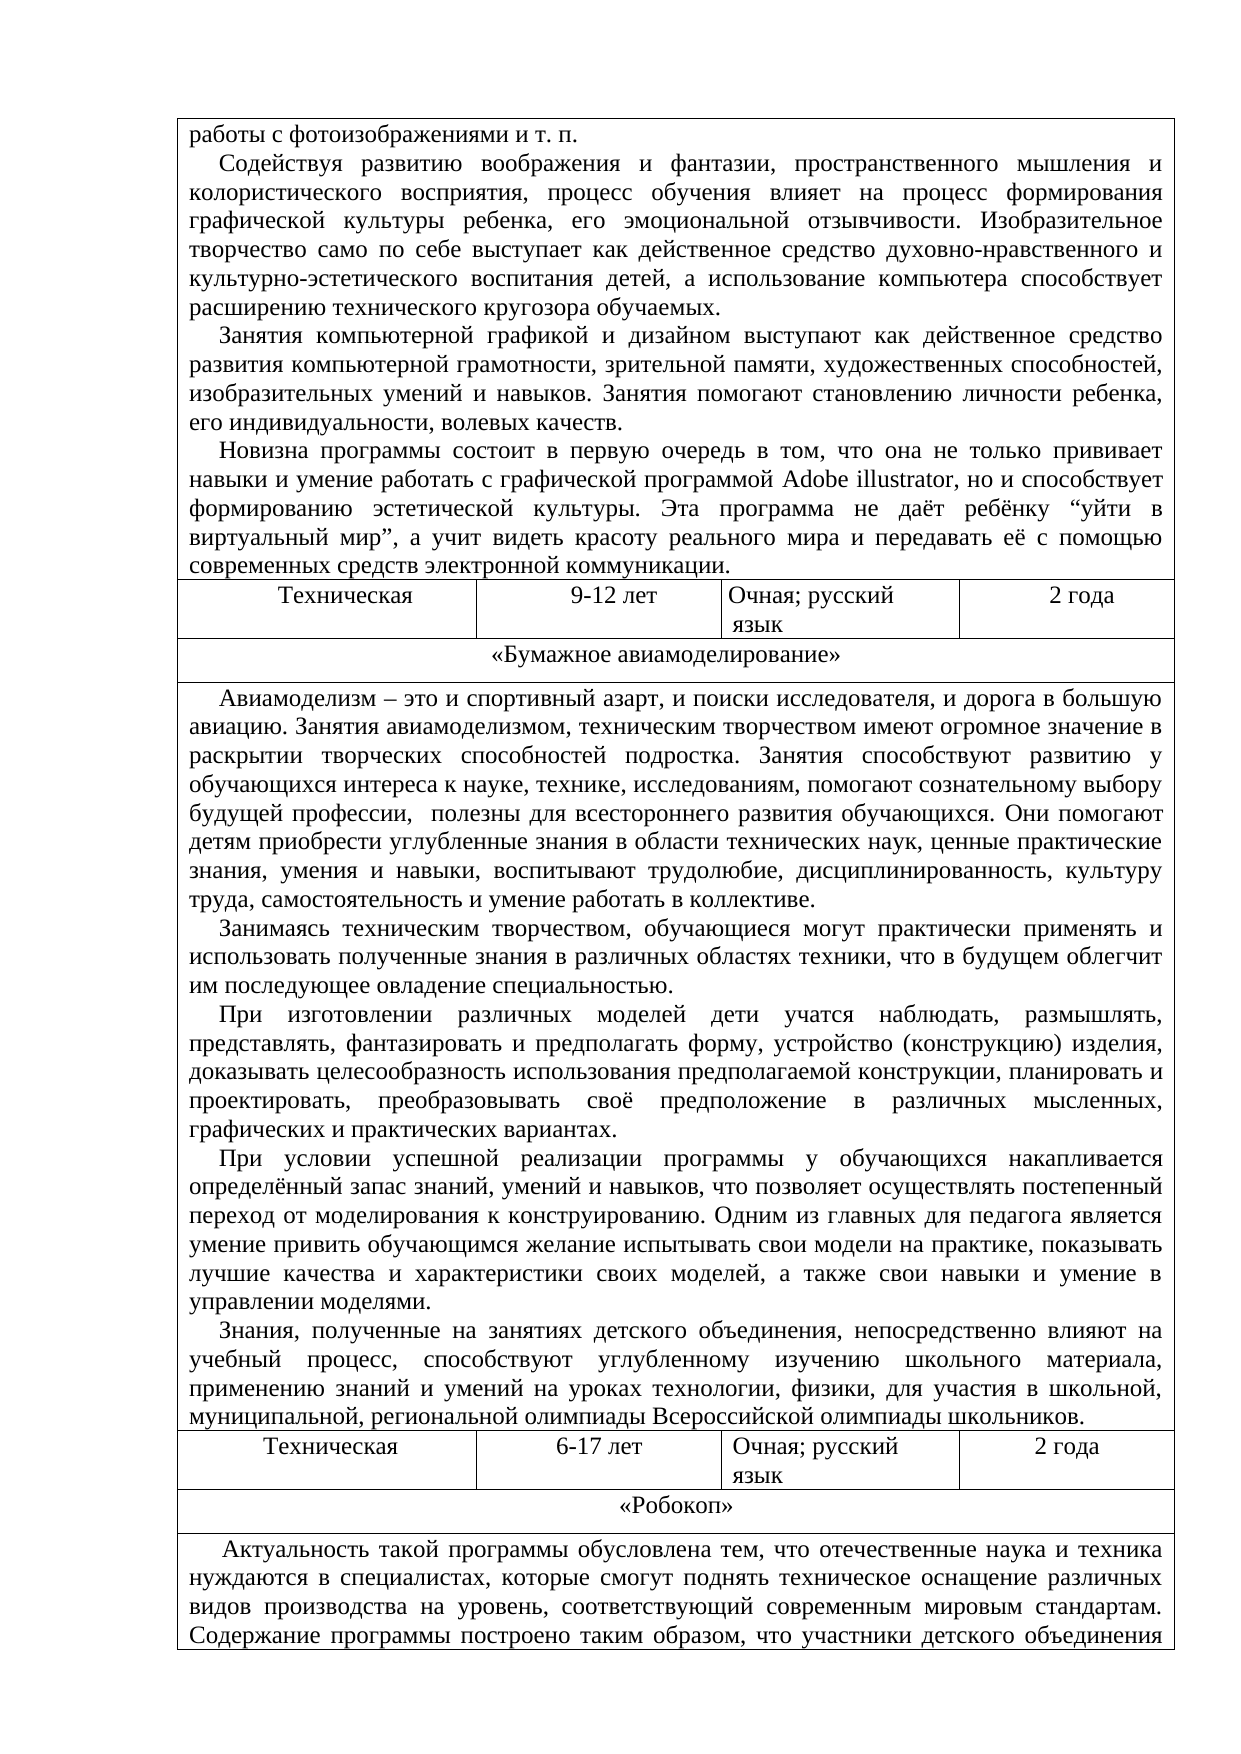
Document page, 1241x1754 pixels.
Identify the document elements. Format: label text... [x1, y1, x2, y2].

table_cell Очная; русский язык [722, 1431, 959, 1489]
table_cell «Робокоп» [178, 1490, 1174, 1533]
table_cell Техническая [178, 1431, 476, 1489]
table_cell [178, 1534, 1174, 1649]
table_cell Техническая [178, 580, 476, 638]
table_cell 2 года [960, 580, 1174, 638]
table_cell «Бумажное авиамоделирование» [178, 639, 1174, 682]
table_cell 2 года [960, 1431, 1174, 1489]
table_cell 9-12 лет [477, 580, 721, 638]
table_cell Очная; русский язык [722, 580, 959, 638]
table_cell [178, 119, 1174, 579]
table_cell Авиамоделизм – это и спортивный азарт, и поиски исследователя, и дорога в большую авиацию. Занятия авиамоделизмом, техническим творчеством имеют огромное значение в раскрытии творческих способностей подростка. Занятия способствуют развитию у обучающихся интереса к науке, технике, исследованиям, помогают сознательному выбору будущей профессии, полезны для всестороннего развития обучающихся. Они помогают детям приобрести углубленные знания в области технических наук, ценные практические знания, умения и навыки, воспитывают трудолюбие, дисциплинированность, культуру труда, самостоятельность и умение работать в коллективе. Занимаясь техническим творчеством, обучающиеся могут практически применять и использовать полученные знания в различных областях техники, что в будущем облегчит им последующее овладение специальностью. При изготовлении различных моделей дети учатся наблюдать, размышлять, представлять, фантазировать и предполагать форму, устройство (конструкцию) изделия, доказывать целесообразность использования предполагаемой конструкции, планировать и проектировать, преобразовывать своё предположение в различных мысленных, графических и практических вариантах. При условии успешной реализации программы у обучающихся накапливается определённый запас знаний, умений и навыков, что позволяет осуществлять постепенный переход от моделирования к конструированию. Одним из главных для педагога является умение привить обучающимся желание испытывать свои модели на практике, показывать лучшие качества и характеристики своих моделей, а также свои навыки и умение в управлении моделями. Знания, полученные на занятиях детского объединения, непосредственно влияют на учебный процесс, способствуют углубленному изучению школьного материала, применению знаний и умений на уроках технологии, физики, для участия в школьной, муниципальной, региональной олимпиады Всероссийской олимпиады школьников. [178, 683, 1174, 1430]
table_cell 6-17 лет [477, 1431, 721, 1489]
